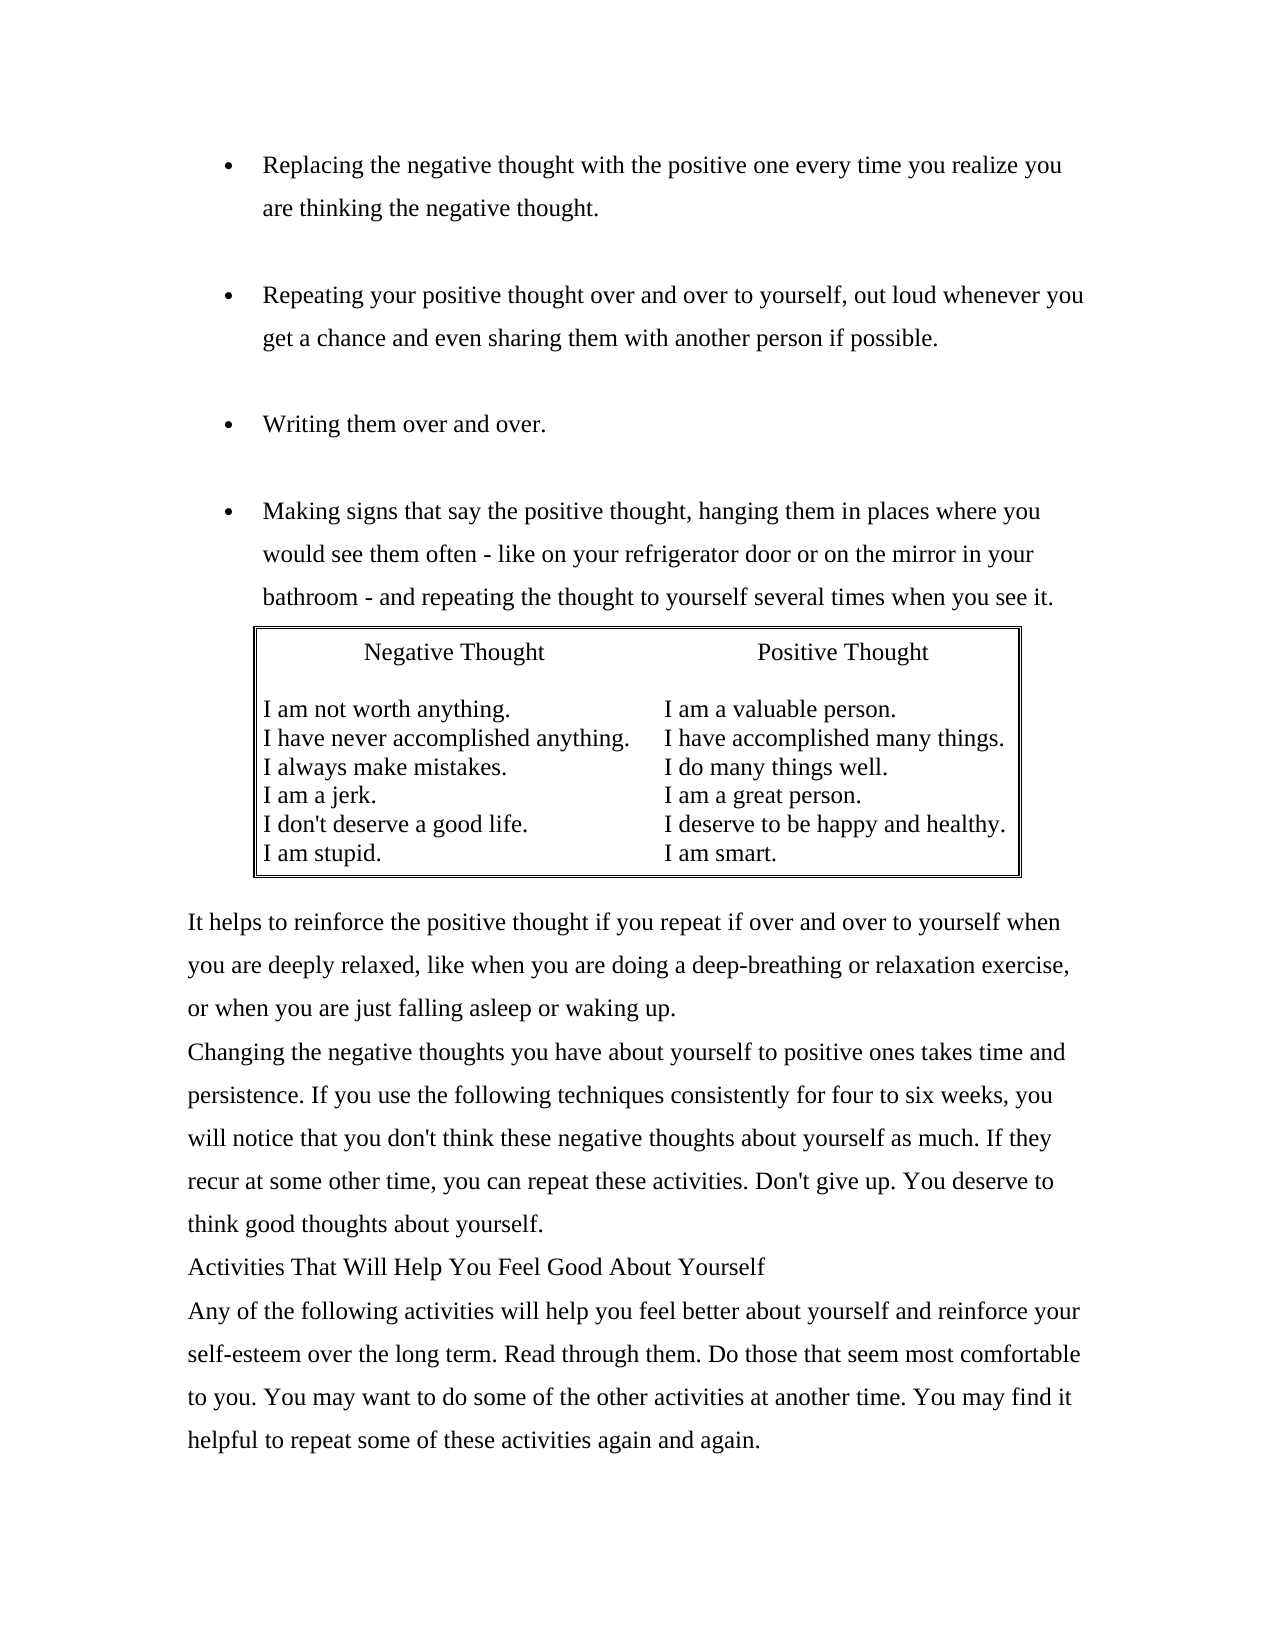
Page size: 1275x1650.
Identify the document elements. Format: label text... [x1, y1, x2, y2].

text It helps to reinforce the positive thought if you repeat if over and over to yourself when you are deeply relaxed, like when you are doing a deep-breathing or relaxation exercise, or when you are just falling asleep or waking up. [187, 907, 1087, 1022]
list Making signs that say the positive thought, hanging them in places where you would see them often - like on your refrigerator door or on the mirror in your bathroom - and repeating the thought to yourself several times when you see it. [225, 496, 1087, 611]
table_header [257, 629, 1018, 875]
list Writing them over and over. [225, 409, 1087, 438]
text Activities That Will Help You Feel Good About Yourself [187, 1252, 1087, 1281]
list Replacing the negative thought with the positive one every time you realize you are thinking the negative thought. [225, 150, 1087, 222]
list Repeating your positive thought over and over to yourself, out loud whenever you get a chance and even sharing them with another person if possible. [225, 280, 1087, 352]
text Any of the following activities will help you feel better about yourself and reinforce your self-esteem over the long term. Read through them. Do those that seem most comfortable to you. You may want to do some of the other activities at another time. You may find it helpful to repeat some of these activities again and again. [187, 1296, 1087, 1454]
text Changing the negative thoughts you have about yourself to positive ones takes time and persistence. If you use the following techniques consistently for four to six weeks, you will notice that you don't think these negative thoughts about yourself as much. If they recur at some other time, you can repeat these activities. Don't give up. You deserve to think good thoughts about yourself. [187, 1037, 1087, 1238]
